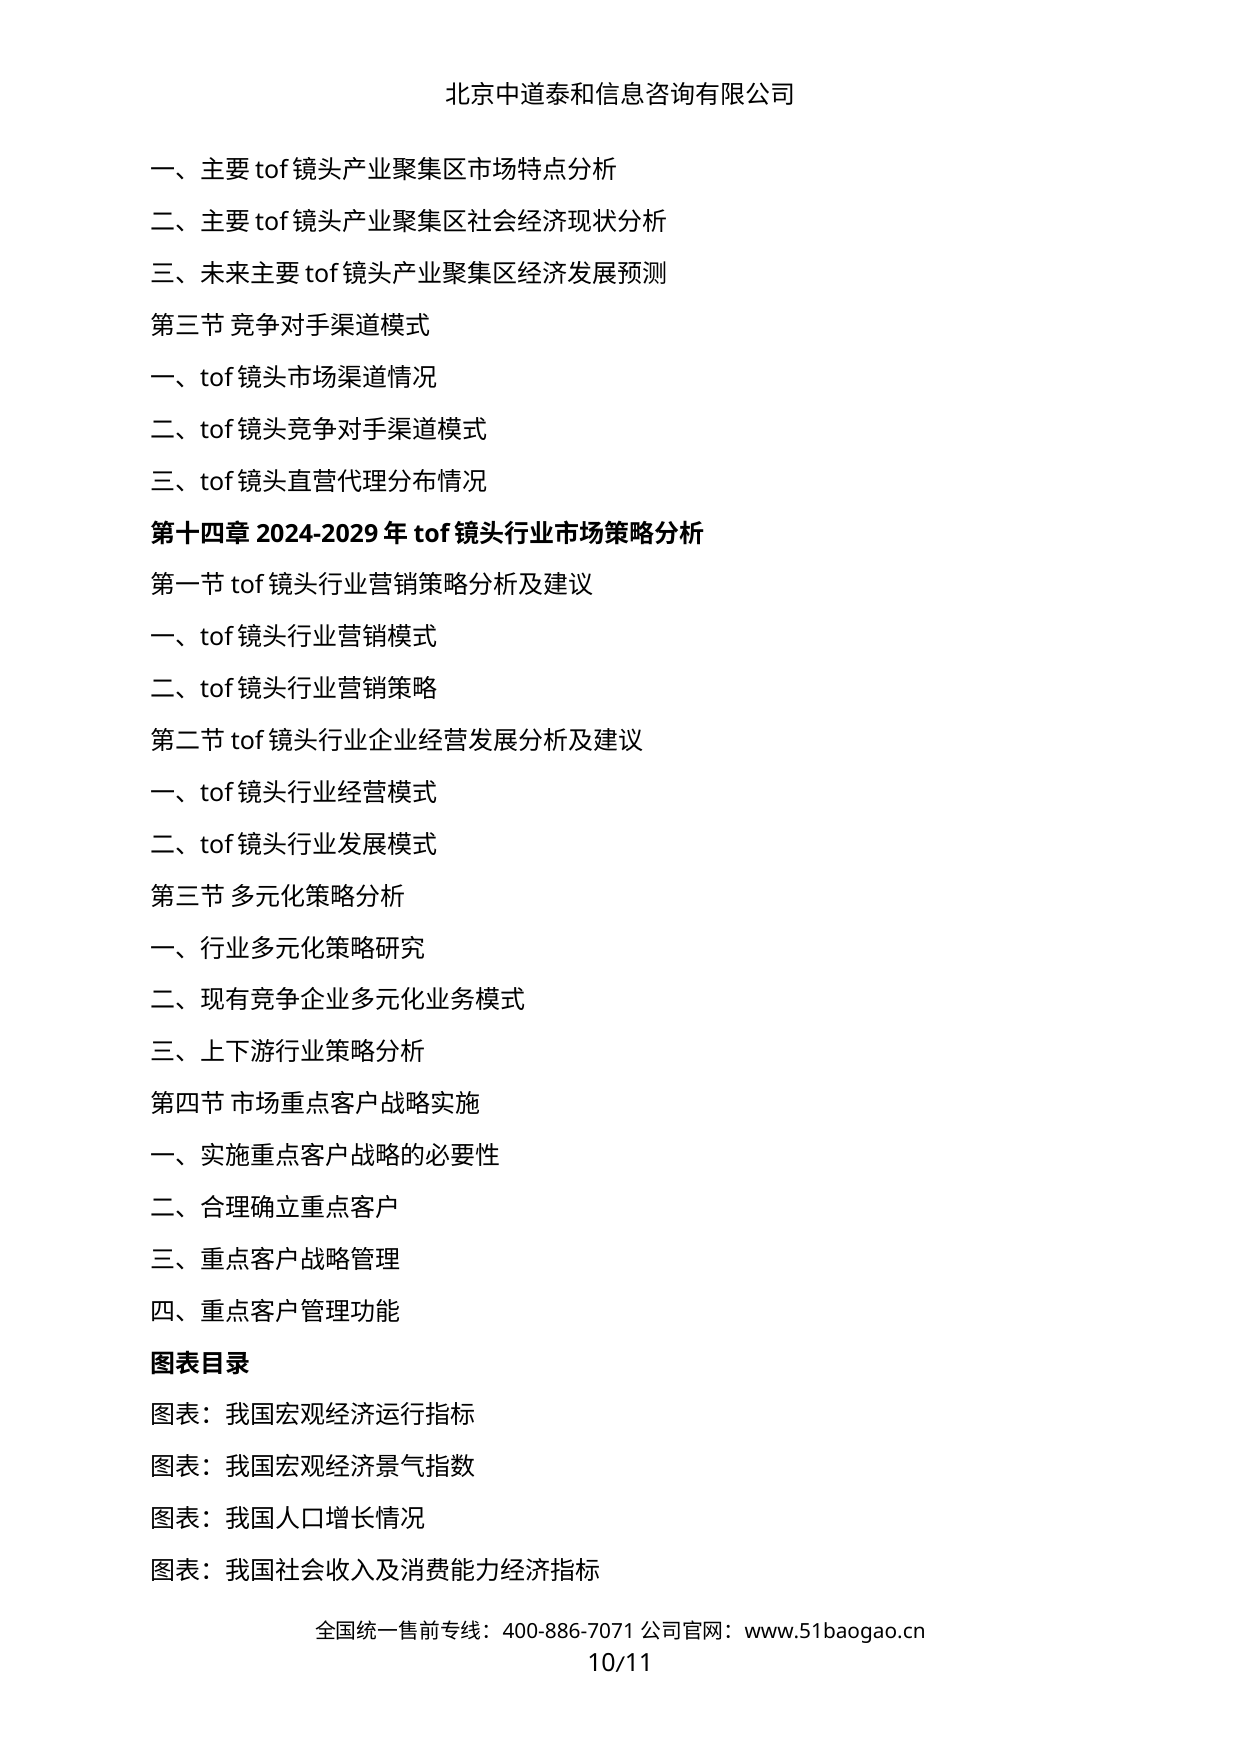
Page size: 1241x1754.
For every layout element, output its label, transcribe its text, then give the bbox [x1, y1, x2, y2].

text 第一节 tof镜头行业营销策略分析及建议 [150, 565, 1090, 601]
text 四、重点客户管理功能 [150, 1291, 1090, 1327]
text 图表目录 [150, 1343, 1090, 1379]
text 二、tof镜头行业发展模式 [150, 824, 1090, 861]
text 三、上下游行业策略分析 [150, 1032, 1090, 1068]
text 二、合理确立重点客户 [150, 1187, 1090, 1224]
text 二、主要tof镜头产业聚集区社会经济现状分析 [150, 202, 1090, 238]
text 一、行业多元化策略研究 [150, 928, 1090, 964]
text 二、tof镜头竞争对手渠道模式 [150, 409, 1090, 446]
text 一、实施重点客户战略的必要性 [150, 1136, 1090, 1172]
text 二、现有竞争企业多元化业务模式 [150, 980, 1090, 1016]
text 一、tof镜头行业营销模式 [150, 617, 1090, 653]
text 图表：我国社会收入及消费能力经济指标 [150, 1551, 1090, 1587]
text 第十四章 2024-2029年tof镜头行业市场策略分析 [150, 513, 1090, 549]
text 二、tof镜头行业营销策略 [150, 669, 1090, 705]
text 一、tof镜头市场渠道情况 [150, 357, 1090, 394]
text 一、主要tof镜头产业聚集区市场特点分析 [150, 150, 1090, 186]
text 三、重点客户战略管理 [150, 1239, 1090, 1276]
text 第三节 多元化策略分析 [150, 876, 1090, 912]
text 三、未来主要tof镜头产业聚集区经济发展预测 [150, 254, 1090, 290]
text 第二节 tof镜头行业企业经营发展分析及建议 [150, 721, 1090, 757]
text 第四节 市场重点客户战略实施 [150, 1084, 1090, 1120]
text 一、tof镜头行业经营模式 [150, 772, 1090, 809]
text 图表：我国宏观经济运行指标 [150, 1395, 1090, 1431]
text 第三节 竞争对手渠道模式 [150, 306, 1090, 342]
text 图表：我国人口增长情况 [150, 1499, 1090, 1535]
text 三、tof镜头直营代理分布情况 [150, 461, 1090, 497]
text 图表：我国宏观经济景气指数 [150, 1447, 1090, 1483]
